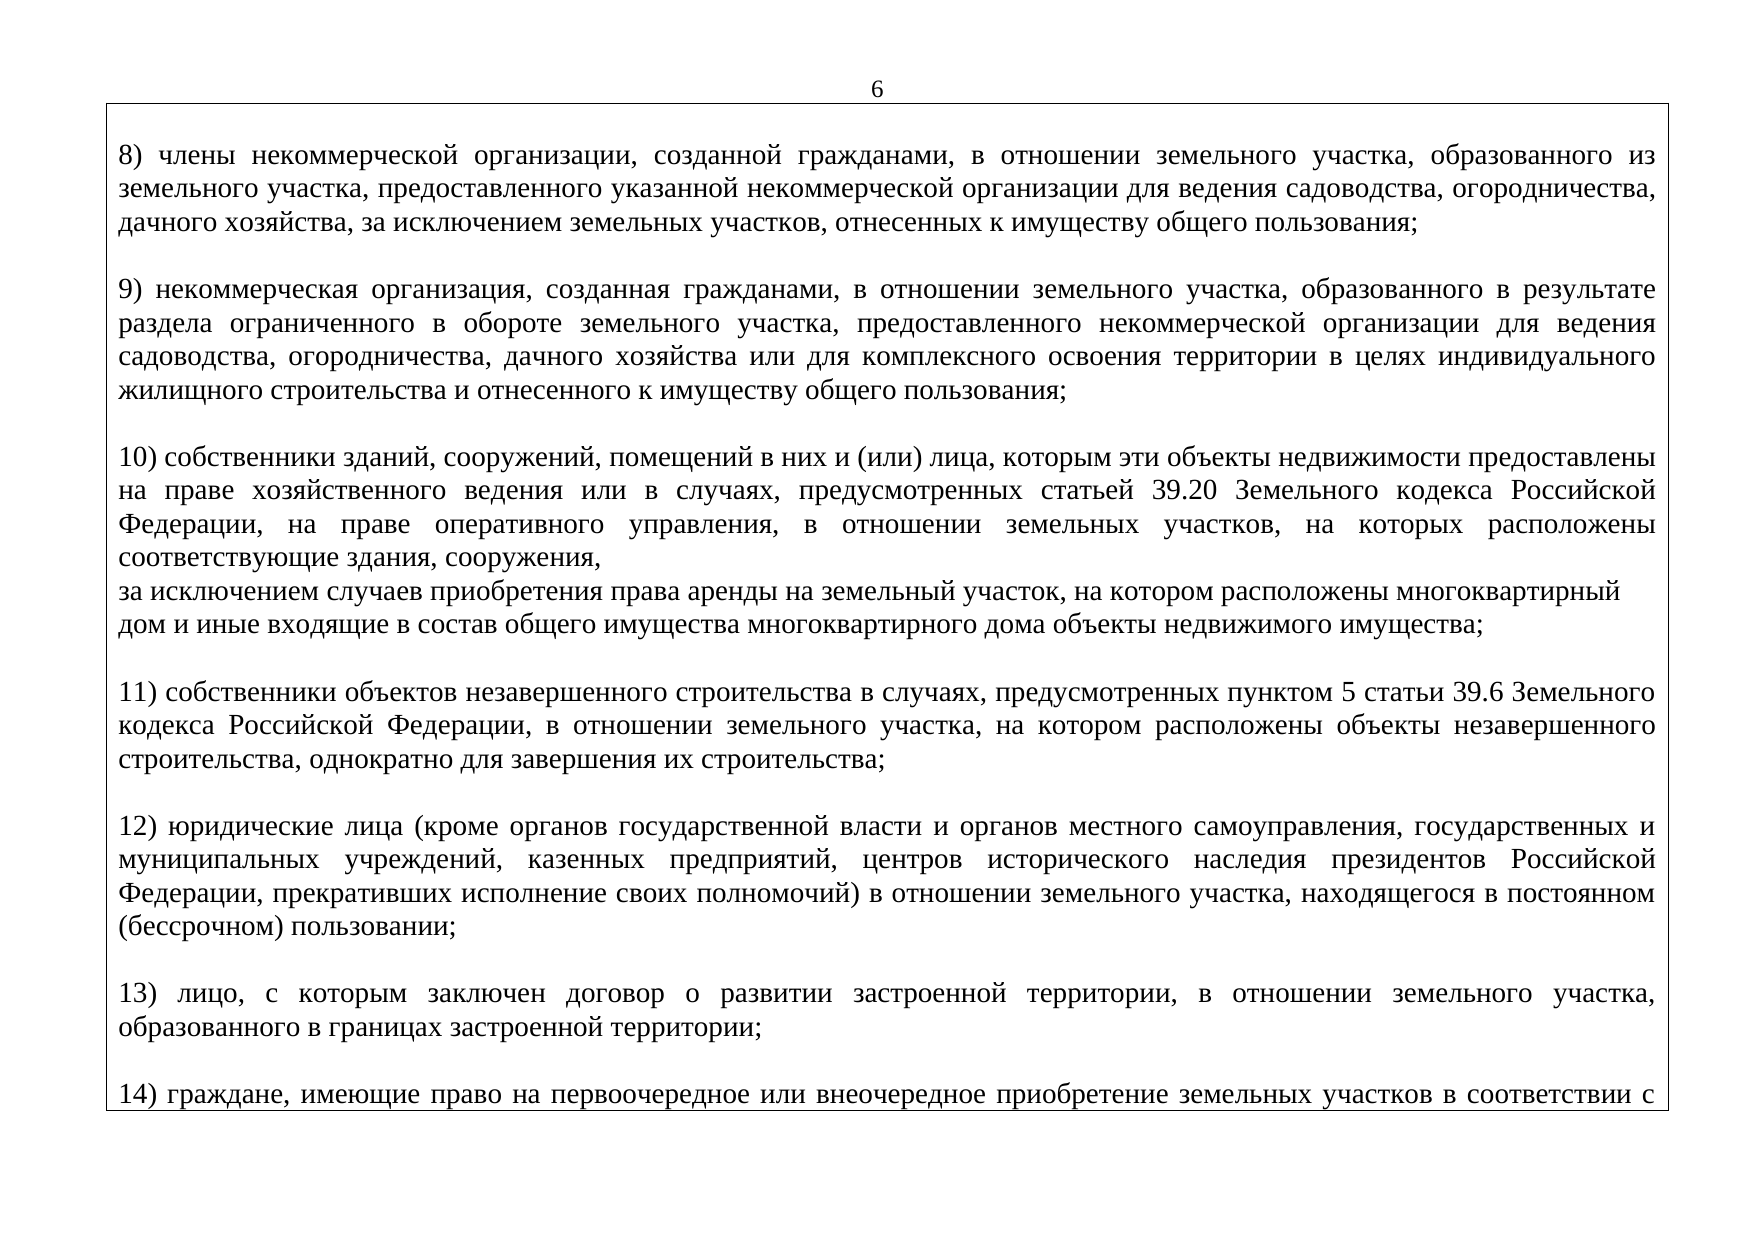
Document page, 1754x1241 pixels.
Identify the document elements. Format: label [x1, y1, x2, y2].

table_cell [107, 104, 1668, 1110]
